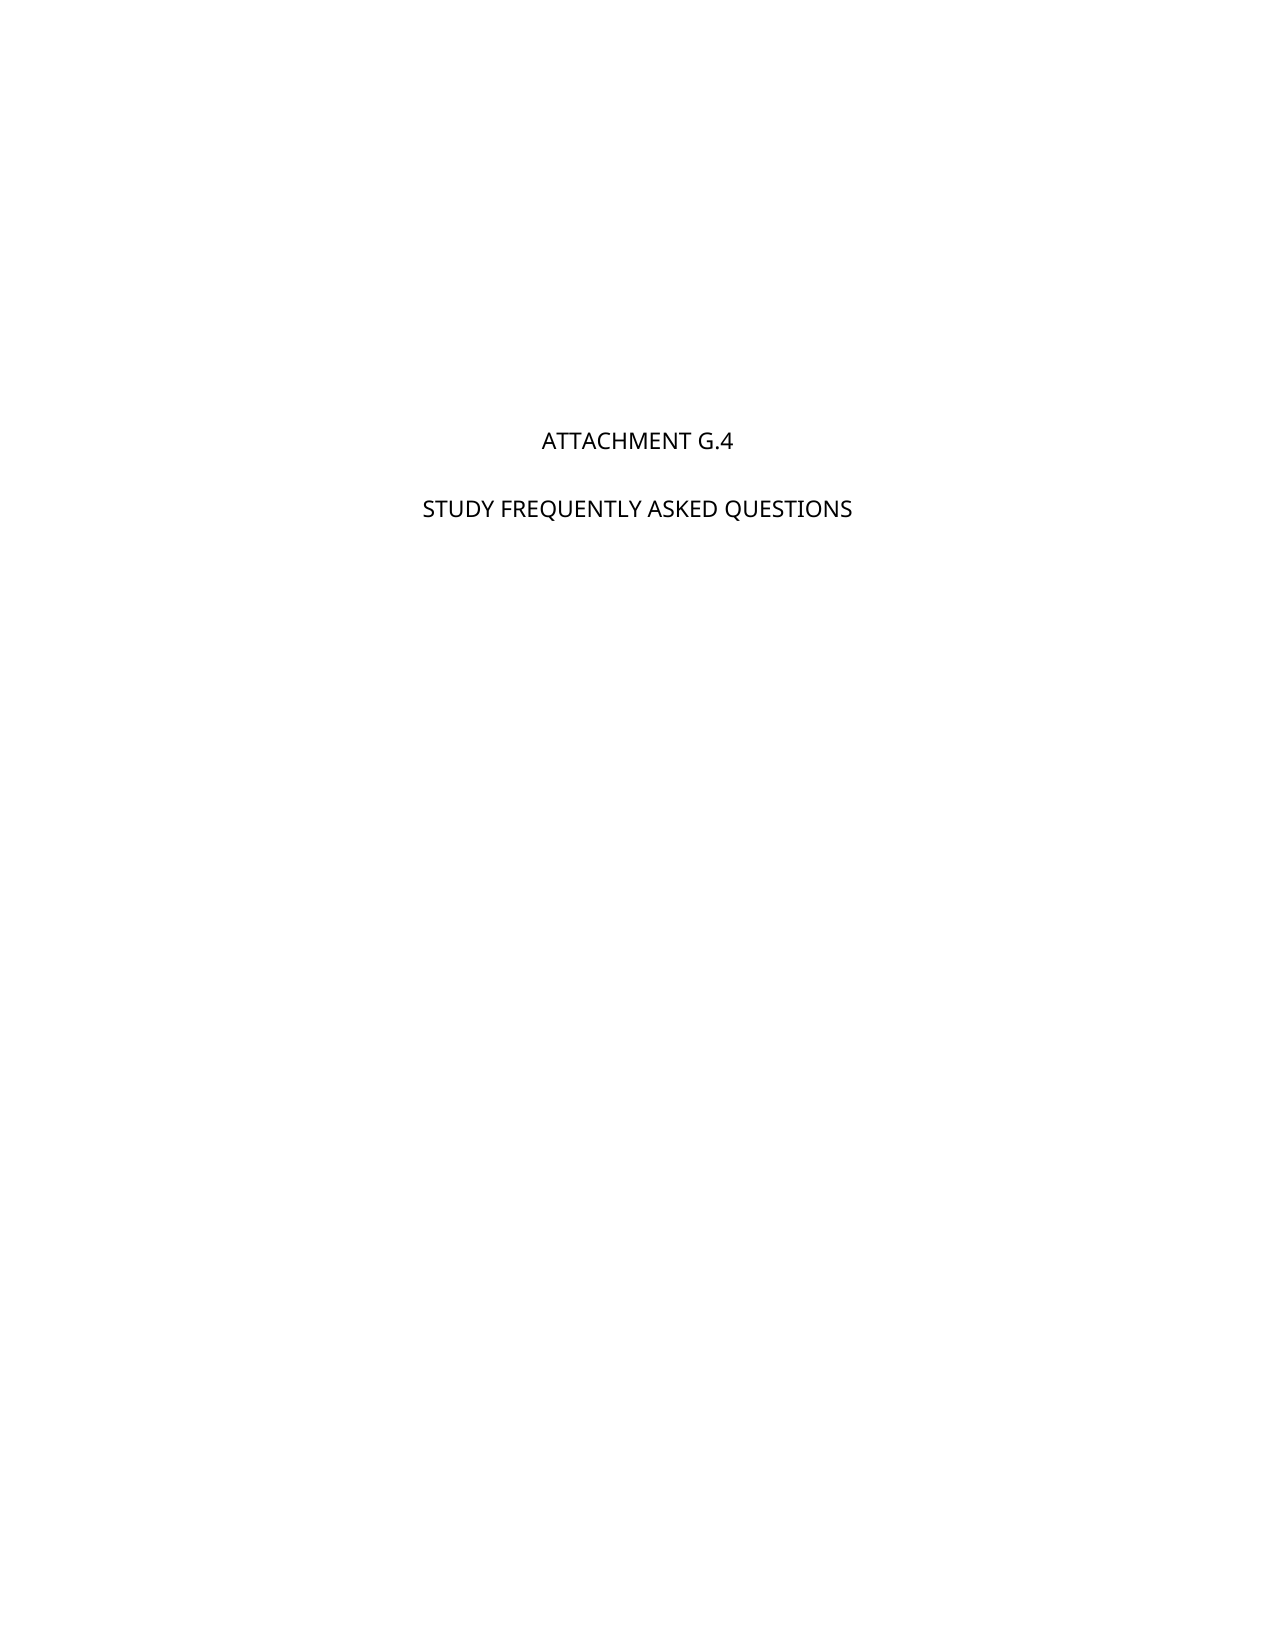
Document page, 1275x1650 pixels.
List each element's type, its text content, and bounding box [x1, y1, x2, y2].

text aTTACHMENT G.4 STUDY FREQUENTLY ASKED QUESTIONS [150, 425, 1125, 524]
